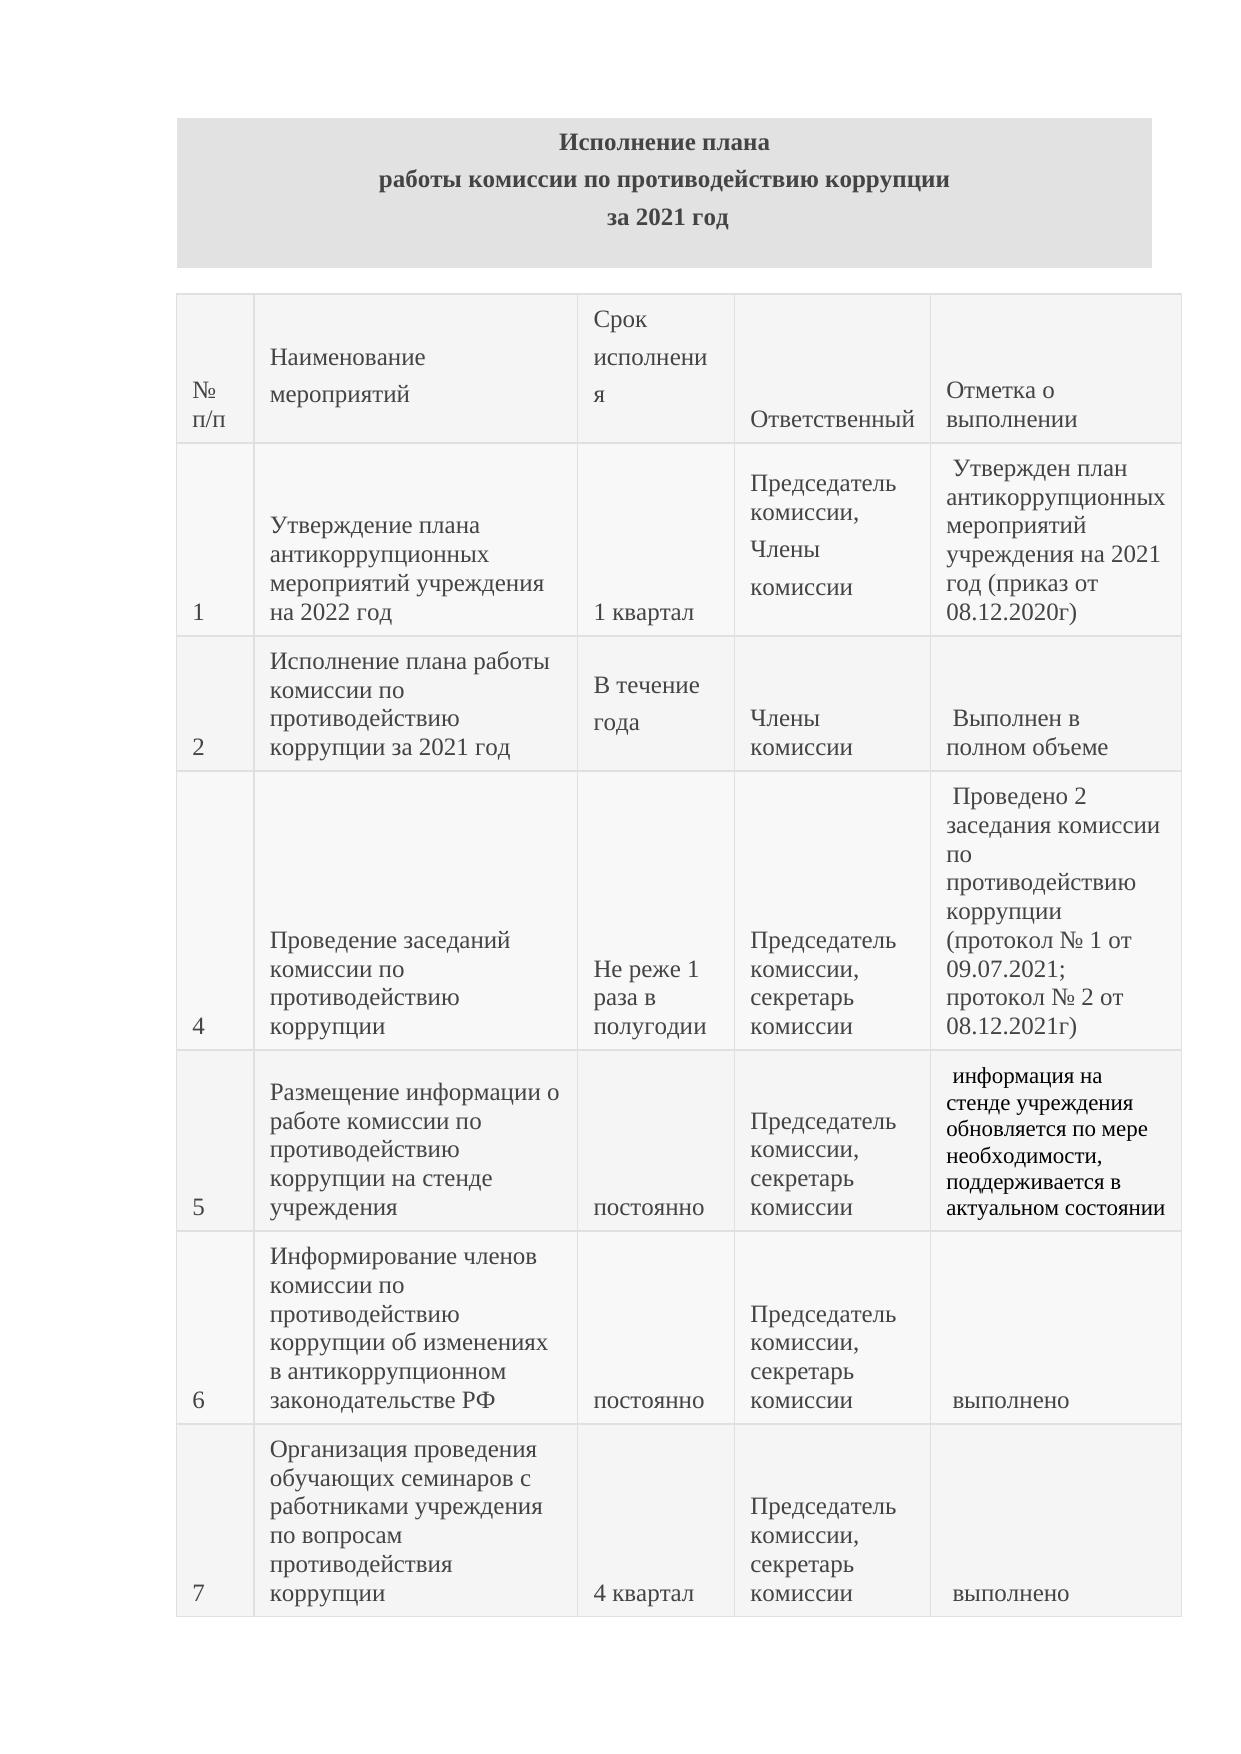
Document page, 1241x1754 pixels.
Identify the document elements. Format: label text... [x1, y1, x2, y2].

table_cell 4 [177, 772, 253, 1049]
table_cell Члены комиссии [735, 637, 930, 770]
table_cell информация на стенде учреждения обновляется по мере необходимости, поддерживается в актуальном состоянии [931, 1051, 1181, 1230]
text за 2021 год [177, 193, 1152, 231]
table_cell Председатель комиссии, секретарь комиссии [735, 772, 930, 1049]
table_cell Размещение информации о работе комиссии по противодействию коррупции на стенде учреждения [255, 1051, 577, 1230]
table_header № п/п [177, 295, 253, 442]
table_cell постоянно [578, 1051, 734, 1230]
table_cell Председатель комиссии, секретарь комиссии [735, 1232, 930, 1423]
table_cell Выполнен в полном объеме [931, 637, 1181, 770]
table_cell выполнено [931, 1425, 1181, 1616]
table_cell Утвержден план антикоррупционных мероприятий учреждения на 2021 год (приказ от 08.12.2020г) [931, 444, 1181, 635]
table_cell 7 [177, 1425, 253, 1616]
table_cell 6 [177, 1232, 253, 1423]
table_cell 1 [177, 444, 253, 635]
table_cell 1 квартал [578, 444, 734, 635]
table_cell 5 [177, 1051, 253, 1230]
table_cell Исполнение плана работы комиссии по противодействию коррупции за 2021 год [255, 637, 577, 770]
table_cell Информирование членов комиссии по противодействию коррупции об изменениях в антикоррупционном законодательстве РФ [255, 1232, 577, 1423]
table_cell Председатель комиссии, секретарь комиссии [735, 1051, 930, 1230]
table_cell Проведено 2 заседания комиссии по противодействию коррупции (протокол № 1 от 09.07.2021; протокол № 2 от 08.12.2021г) [931, 772, 1181, 1049]
table_header Срок исполнения [578, 295, 734, 442]
table_cell В течение года [578, 637, 734, 770]
table_cell Не реже 1 раза в полугодии [578, 772, 734, 1049]
text Исполнение плана [177, 118, 1152, 156]
table_cell Организация проведения обучающих семинаров с работниками учреждения по вопросам противодействия коррупции [255, 1425, 577, 1616]
table_cell 2 [177, 637, 253, 770]
table_cell Председатель комиссии, Члены комиссии [735, 444, 930, 635]
table_cell постоянно [578, 1232, 734, 1423]
text работы комиссии по противодействию коррупции [177, 156, 1152, 193]
table_header Наименование мероприятий [255, 295, 577, 442]
table_cell Утверждение плана антикоррупционных мероприятий учреждения на 2022 год [255, 444, 577, 635]
table_cell выполнено [931, 1232, 1181, 1423]
table_cell 4 квартал [578, 1425, 734, 1616]
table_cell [735, 1425, 930, 1616]
table_header Отметка о выполнении [931, 295, 1181, 442]
table_header Ответственный [735, 295, 930, 442]
table_cell Проведение заседаний комиссии по противодействию коррупции [255, 772, 577, 1049]
